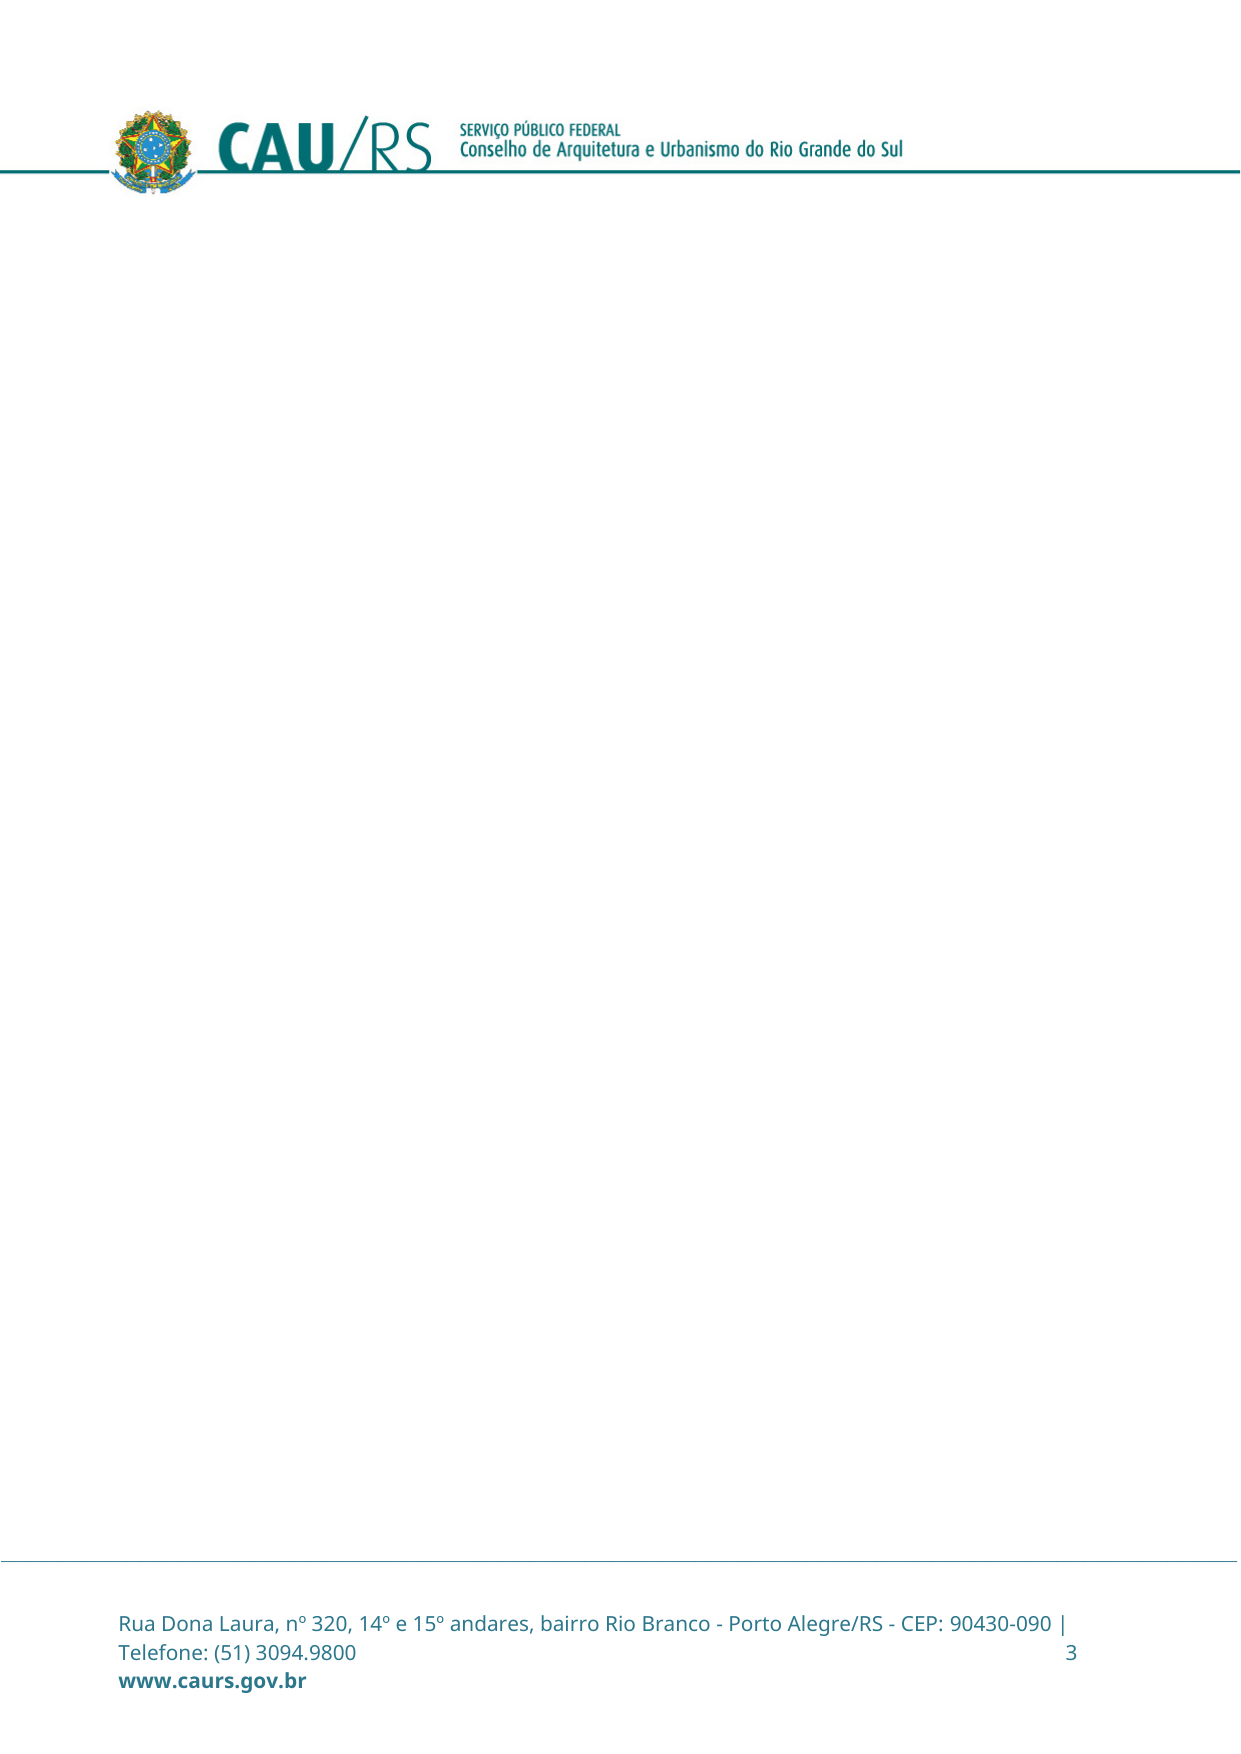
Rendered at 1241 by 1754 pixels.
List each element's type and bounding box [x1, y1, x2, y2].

picture [0, 44, 1241, 205]
